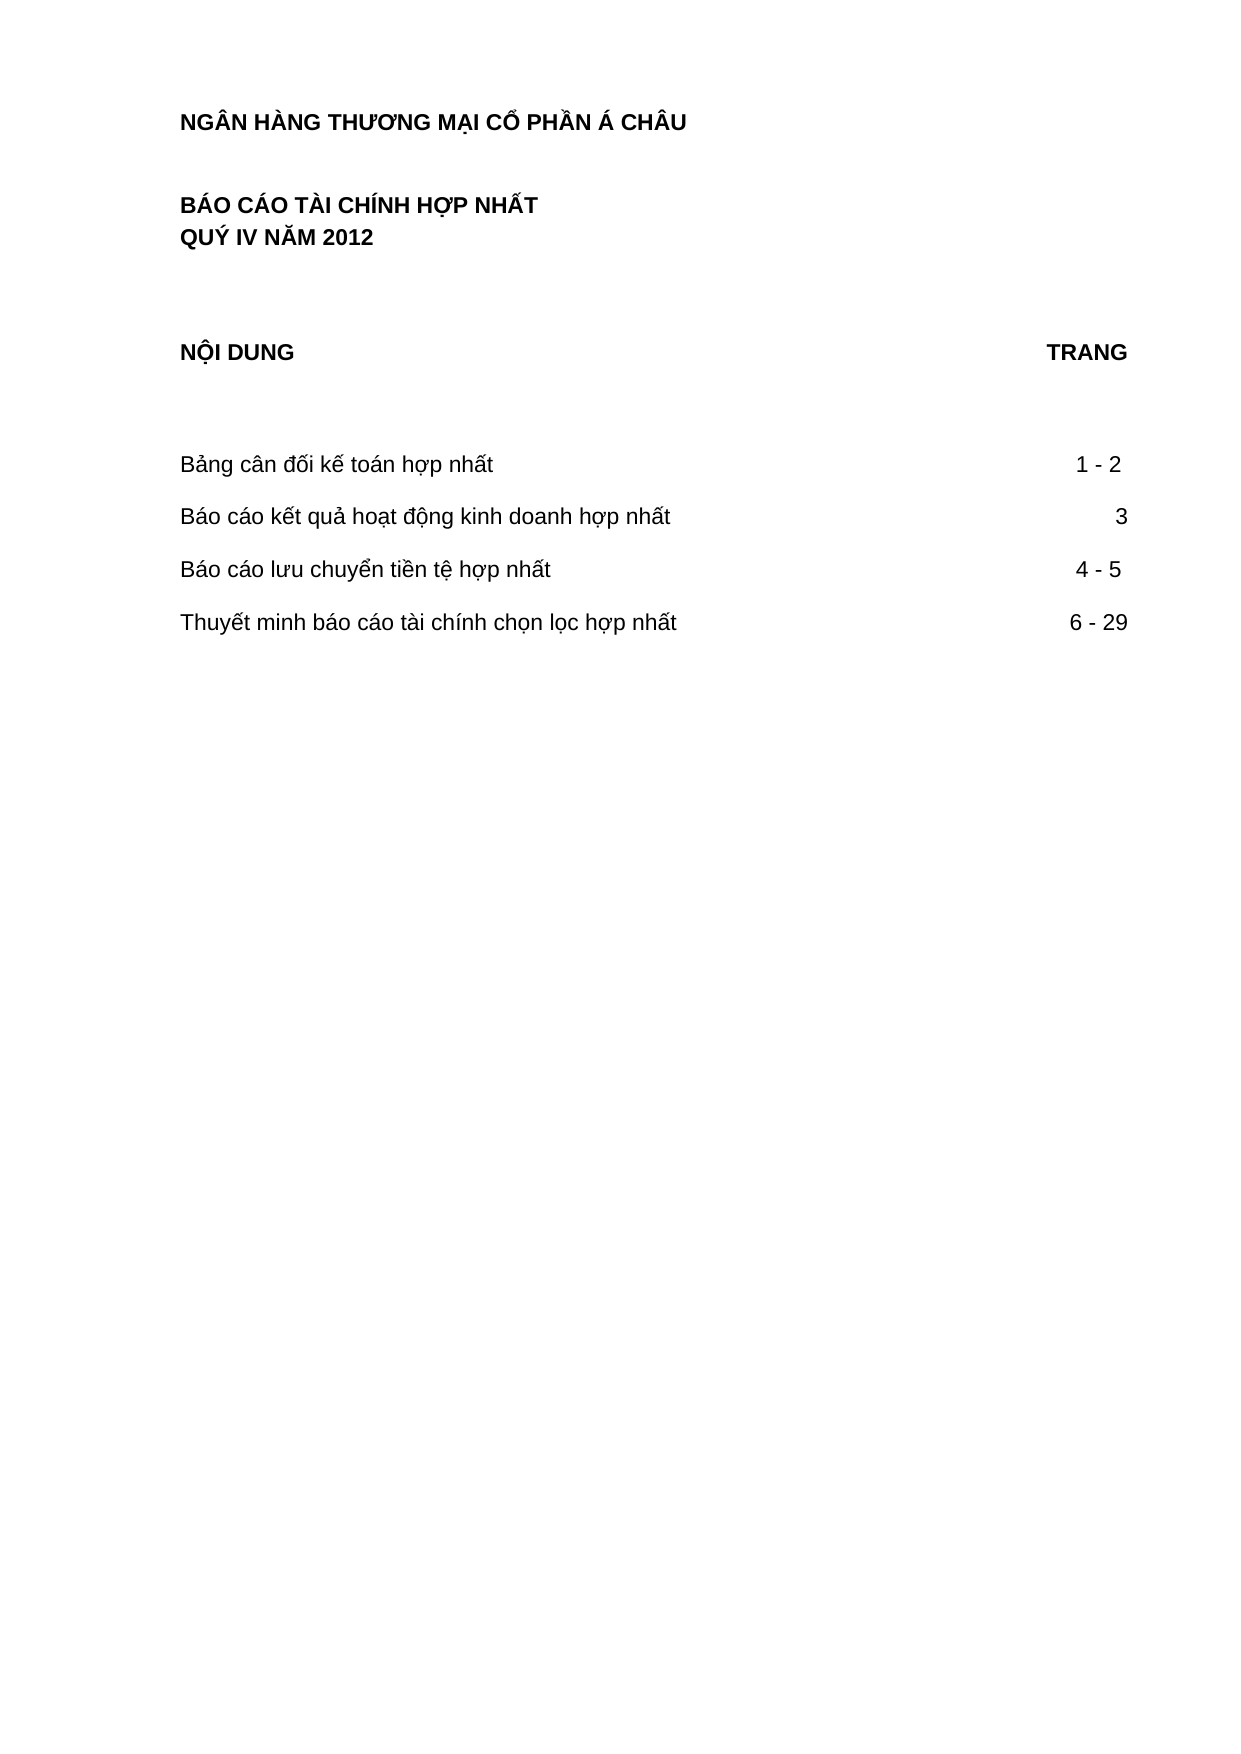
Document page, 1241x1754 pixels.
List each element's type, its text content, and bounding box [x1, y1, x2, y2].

text Báo cáo kết quả hoạt động kinh doanh hợp nhất 3 [180, 503, 1128, 530]
text Thuyết minh báo cáo tài chính chọn lọc hợp nhất 6 - 29 [180, 609, 1128, 635]
text QUÝ IV NĂM 2012 [180, 220, 1128, 251]
subtitle NỘI DUNG TRANG [180, 339, 1128, 365]
text Bảng cân đối kế toán hợp nhất 1 - 2 [180, 451, 1128, 477]
text Báo cáo lưu chuyển tiền tệ hợp nhất 4 - 5 [180, 556, 1128, 582]
text BÁO CÁO TÀI CHÍNH HỢP NHẤT [180, 189, 1128, 220]
